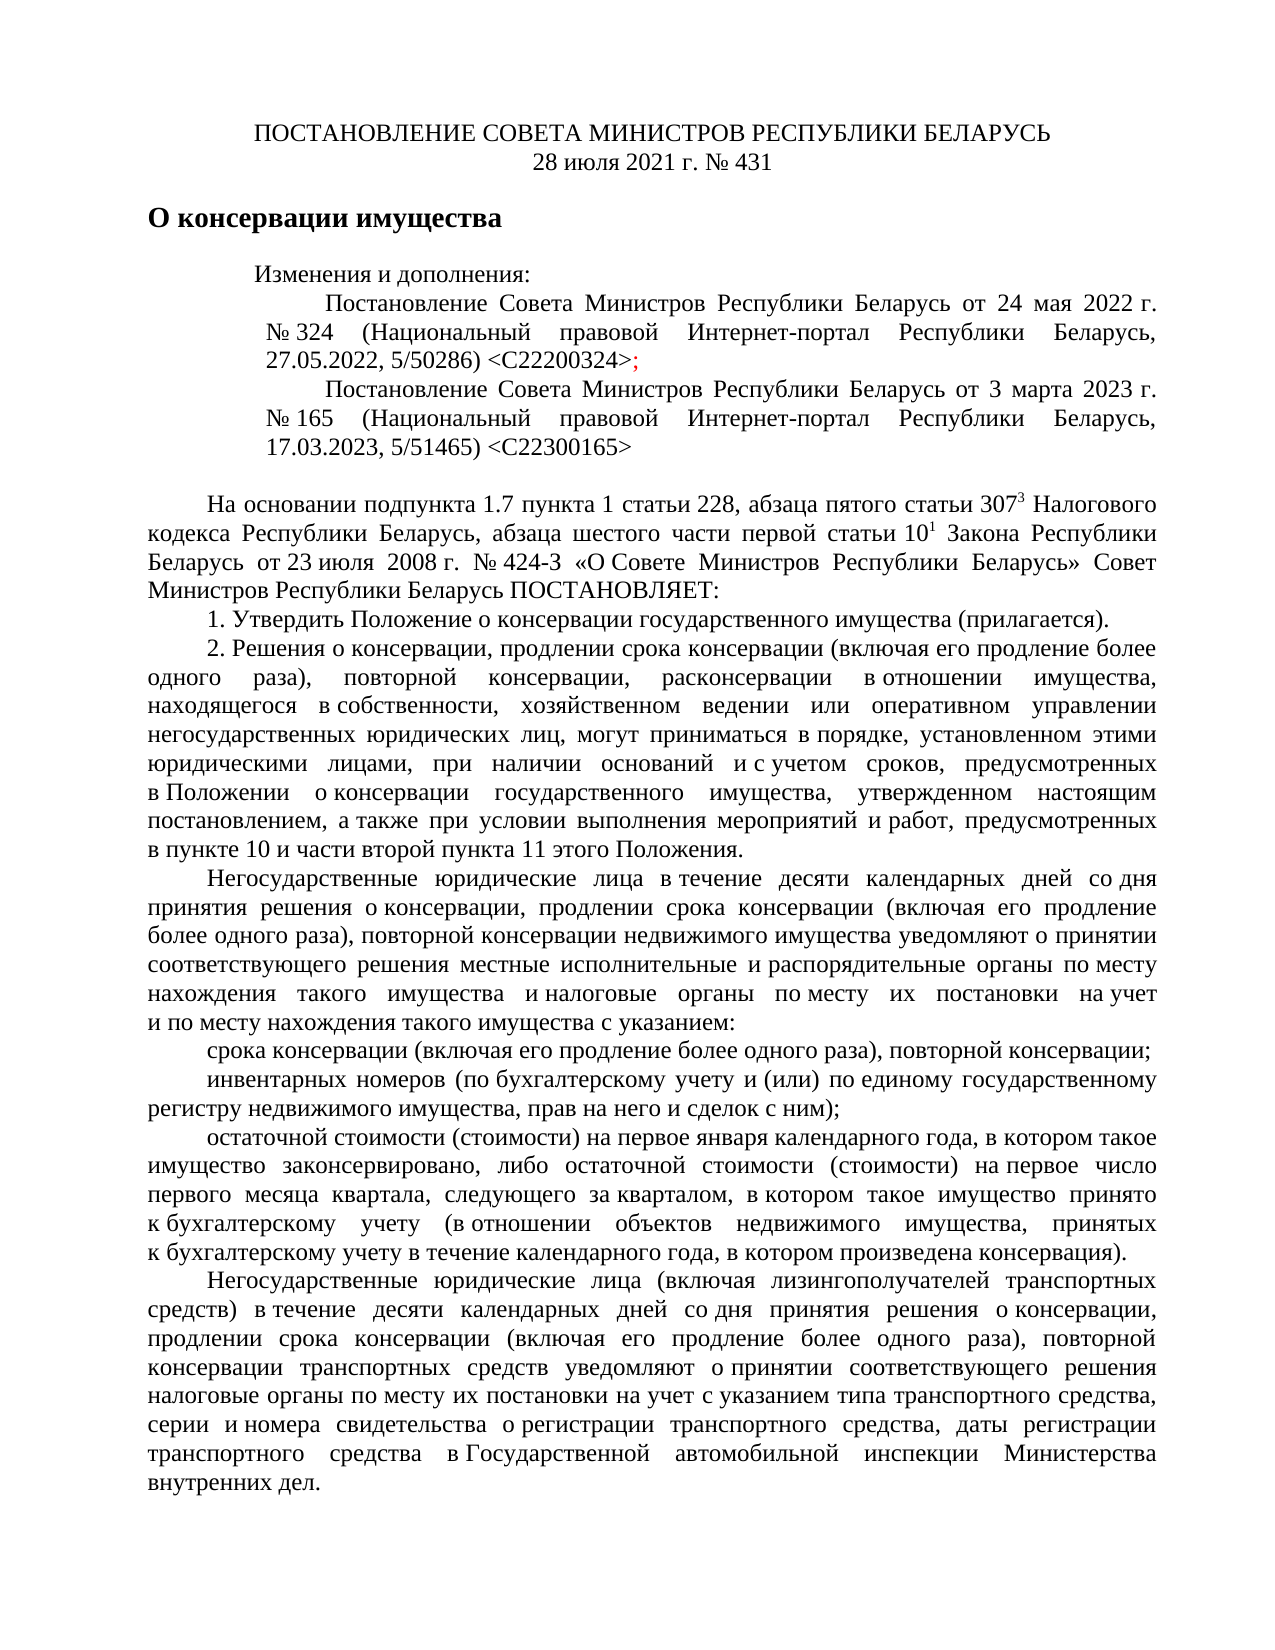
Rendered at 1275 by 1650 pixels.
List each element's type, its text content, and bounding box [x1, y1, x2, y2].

title О консервации имущества [147, 201, 921, 234]
text 2. Решения о консервации, продлении срока консервации (включая его продление более одного раза), повторной консервации, расконсервации в отношении имущества, находящегося в собственности, хозяйственном ведении или оперативном управлении негосударственных юридических лиц, могут приниматься в порядке, установленном этими юридическими лицами, при наличии оснований и с учетом сроков, предусмотренных в Положении о консервации государственного имущества, утвержденном настоящим постановлением, а также при условии выполнения мероприятий и работ, предусмотренных в пункте 10 и части второй пункта 11 этого Положения. [147, 633, 1157, 863]
text инвентарных номеров (по бухгалтерскому учету и (или) по единому государственному регистру недвижимого имущества, прав на него и сделок с ним); [147, 1064, 1157, 1122]
text Постановление Совета Министров Республики Беларусь от 3 марта 2023 г. № 165 (Национальный правовой Интернет-портал Республики Беларусь, 17.03.2023, 5/51465) <C22300165> [266, 374, 1157, 460]
text Постановление Совета Министров Республики Беларусь от 24 мая 2022 г. № 324 (Национальный правовой Интернет-портал Республики Беларусь, 27.05.2022, 5/50286) <C22200324>; [266, 288, 1157, 374]
text 28 июля 2021 г. № 431 [147, 147, 1157, 176]
text Негосударственные юридические лица в течение десяти календарных дней со дня принятия решения о консервации, продлении срока консервации (включая его продление более одного раза), повторной консервации недвижимого имущества уведомляют о принятии соответствующего решения местные исполнительные и распорядительные органы по месту нахождения такого имущества и налоговые органы по месту их постановки на учет и по месту нахождения такого имущества с указанием: [147, 863, 1157, 1035]
text срока консервации (включая его продление более одного раза), повторной консервации; [147, 1035, 1157, 1064]
text Изменения и дополнения: [254, 259, 1157, 288]
text ПОСТАНОВЛЕНИЕ СОВЕТА МИНИСТРОВ РЕСПУБЛИКИ БЕЛАРУСЬ [147, 118, 1157, 147]
text остаточной стоимости (стоимости) на первое января календарного года, в котором такое имущество законсервировано, либо остаточной стоимости (стоимости) на первое число первого месяца квартала, следующего за кварталом, в котором такое имущество принято к бухгалтерскому учету (в отношении объектов недвижимого имущества, принятых к бухгалтерскому учету в течение календарного года, в котором произведена консервация). [147, 1122, 1157, 1265]
text Негосударственные юридические лица (включая лизингополучателей транспортных средств) в течение десяти календарных дней со дня принятия решения о консервации, продлении срока консервации (включая его продление более одного раза), повторной консервации транспортных средств уведомляют о принятии соответствующего решения налоговые органы по месту их постановки на учет с указанием типа транспортного средства, серии и номера свидетельства о регистрации транспортного средства, даты регистрации транспортного средства в Государственной автомобильной инспекции Министерства внутренних дел. [147, 1265, 1157, 1495]
text 1. Утвердить Положение о консервации государственного имущества (прилагается). [147, 604, 1157, 633]
text На основании подпункта 1.7 пункта 1 статьи 228, абзаца пятого статьи 3073 Налогового кодекса Республики Беларусь, абзаца шестого части первой статьи 101 Закона Республики Беларусь от 23 июля 2008 г. № 424-З «О Совете Министров Республики Беларусь» Совет Министров Республики Беларусь ПОСТАНОВЛЯЕТ: [147, 489, 1157, 604]
